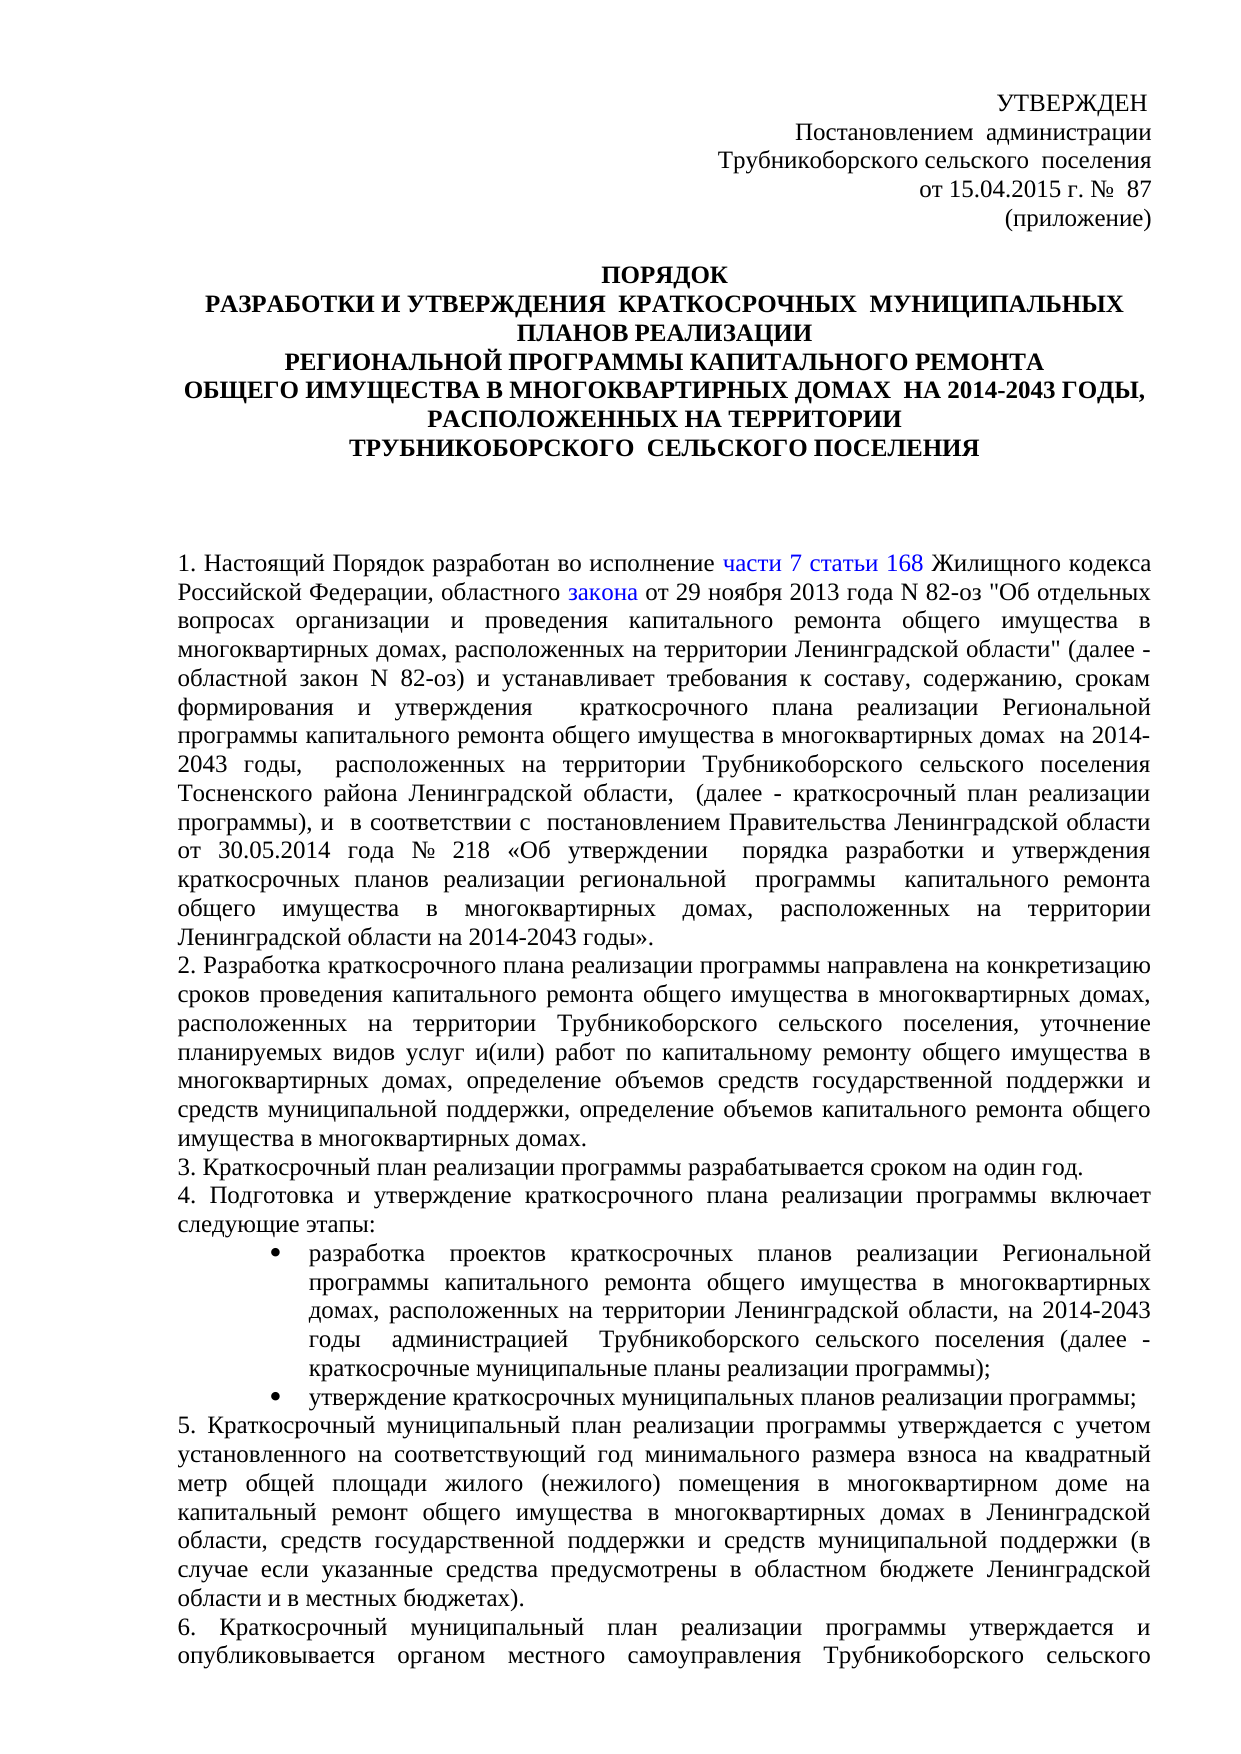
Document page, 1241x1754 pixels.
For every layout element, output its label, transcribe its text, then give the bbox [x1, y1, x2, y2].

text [177, 1612, 1152, 1669]
text ОБЩЕГО ИМУЩЕСТВА В МНОГОКВАРТИРНЫХ ДОМАХ НА 2014-2043 ГОДЫ, [177, 375, 1152, 404]
text Трубникоборского сельского поселения [177, 145, 1152, 174]
text 1. Настоящий Порядок разработан во исполнение части 7 статьи 168 Жилищного кодекса Российской Федерации, областного закона от 29 ноября 2013 года N 82-оз "Об отдельных вопросах организации и проведения капитального ремонта общего имущества в многоквартирных домах, расположенных на территории Ленинградской области" (далее - областной закон N 82-оз) и устанавливает требования к составу, содержанию, срокам формирования и утверждения краткосрочного плана реализации Региональной программы капитального ремонта общего имущества в многоквартирных домах на 2014-2043 годы, расположенных на территории Трубникоборского сельского поселения Тосненского района Ленинградской области, (далее - краткосрочный план реализации программы), и в соответствии с постановлением Правительства Ленинградской области от 30.05.2014 года № 218 «Об утверждении порядка разработки и утверждения краткосрочных планов реализации региональной программы капитального ремонта общего имущества в многоквартирных домах, расположенных на территории Ленинградской области на 2014-2043 годы». [177, 548, 1152, 950]
text УТВЕРЖДЕН [177, 88, 1152, 117]
text 5. Краткосрочный муниципальный план реализации программы утверждается с учетом установленного на соответствующий год минимального размера взноса на квадратный метр общей площади жилого (нежилого) помещения в многоквартирном доме на капитальный ремонт общего имущества в многоквартирных домах в Ленинградской области, средств государственной поддержки и средств муниципальной поддержки (в случае если указанные средства предусмотрены в областном бюджете Ленинградской области и в местных бюджетах). [177, 1410, 1152, 1612]
text от 15.04.2015 г. № 87 [177, 174, 1152, 203]
text 4. Подготовка и утверждение краткосрочного плана реализации программы включает следующие этапы: [177, 1180, 1152, 1238]
text РАЗРАБОТКИ И УТВЕРЖДЕНИЯ КРАТКОСРОЧНЫХ МУНИЦИПАЛЬНЫХ ПЛАНОВ РЕАЛИЗАЦИИ [177, 289, 1152, 347]
text ТРУБНИКОБОРСКОГО СЕЛЬСКОГО ПОСЕЛЕНИЯ [177, 433, 1152, 462]
list разработка проектов краткосрочных планов реализации Региональной программы капитального ремонта общего имущества в многоквартирных домах, расположенных на территории Ленинградской области, на 2014-2043 годы администрацией Трубникоборского сельского поселения (далее - краткосрочные муниципальные планы реализации программы); [271, 1238, 1152, 1382]
text (приложение) [177, 203, 1152, 232]
list утверждение краткосрочных муниципальных планов реализации программы; [271, 1382, 1152, 1410]
text 3. Краткосрочный план реализации программы разрабатывается сроком на один год. [177, 1152, 1152, 1180]
text РАСПОЛОЖЕННЫХ НА ТЕРРИТОРИИ [177, 404, 1152, 433]
text ПОРЯДОК [177, 260, 1152, 289]
text Постановлением администрации [177, 117, 1152, 145]
text 2. Разработка краткосрочного плана реализации программы направлена на конкретизацию сроков проведения капитального ремонта общего имущества в многоквартирных домах, расположенных на территории Трубникоборского сельского поселения, уточнение планируемых видов услуг и(или) работ по капитальному ремонту общего имущества в многоквартирных домах, определение объемов средств государственной поддержки и средств муниципальной поддержки, определение объемов капитального ремонта общего имущества в многоквартирных домах. [177, 950, 1152, 1152]
text РЕГИОНАЛЬНОЙ ПРОГРАММЫ КАПИТАЛЬНОГО РЕМОНТА [177, 347, 1152, 375]
